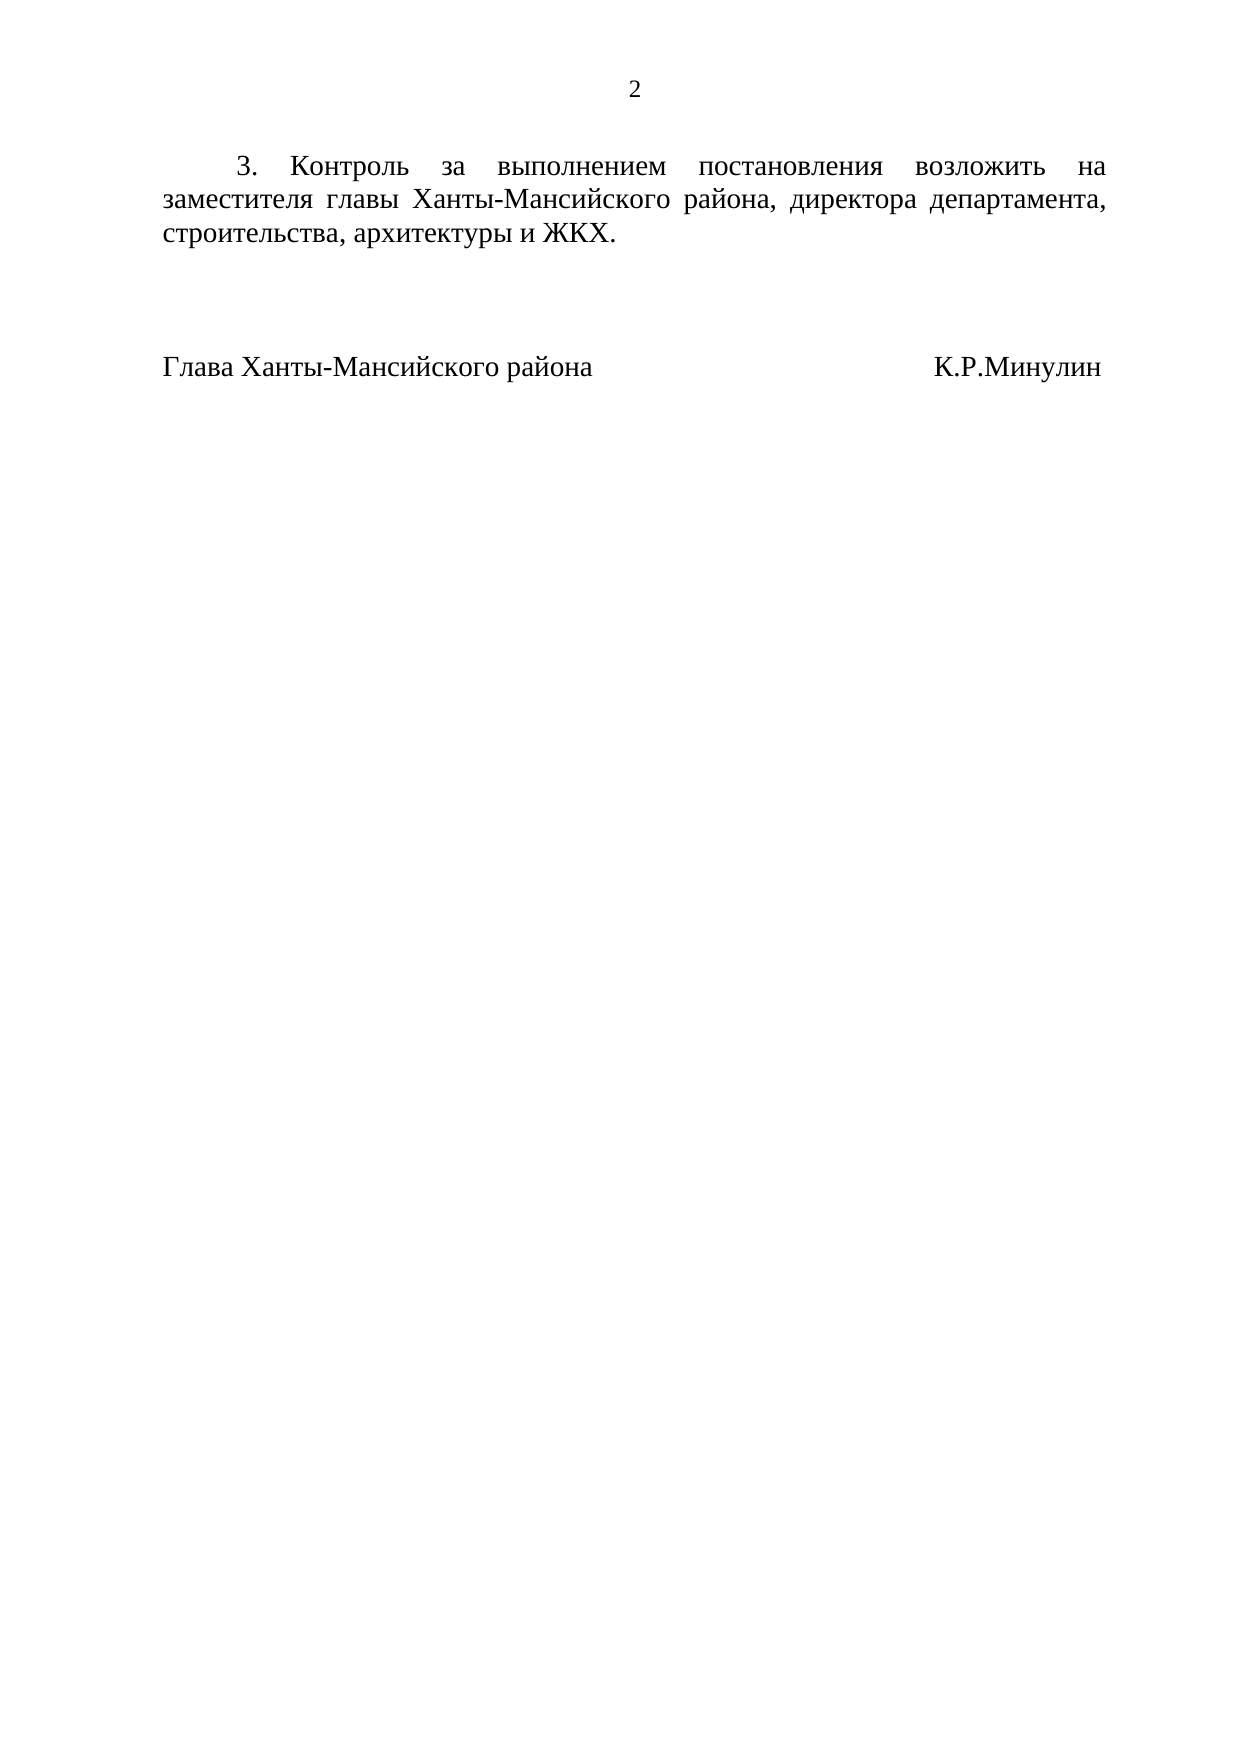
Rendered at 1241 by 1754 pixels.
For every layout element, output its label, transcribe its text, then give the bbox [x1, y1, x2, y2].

text 3. Контроль за выполнением постановления возложить на заместителя главы Ханты-Мансийского района, директора департамента, строительства, архитектуры и ЖКХ. [162, 148, 1107, 248]
text Глава Ханты-Мансийского района К.Р.Минулин [162, 349, 1107, 382]
